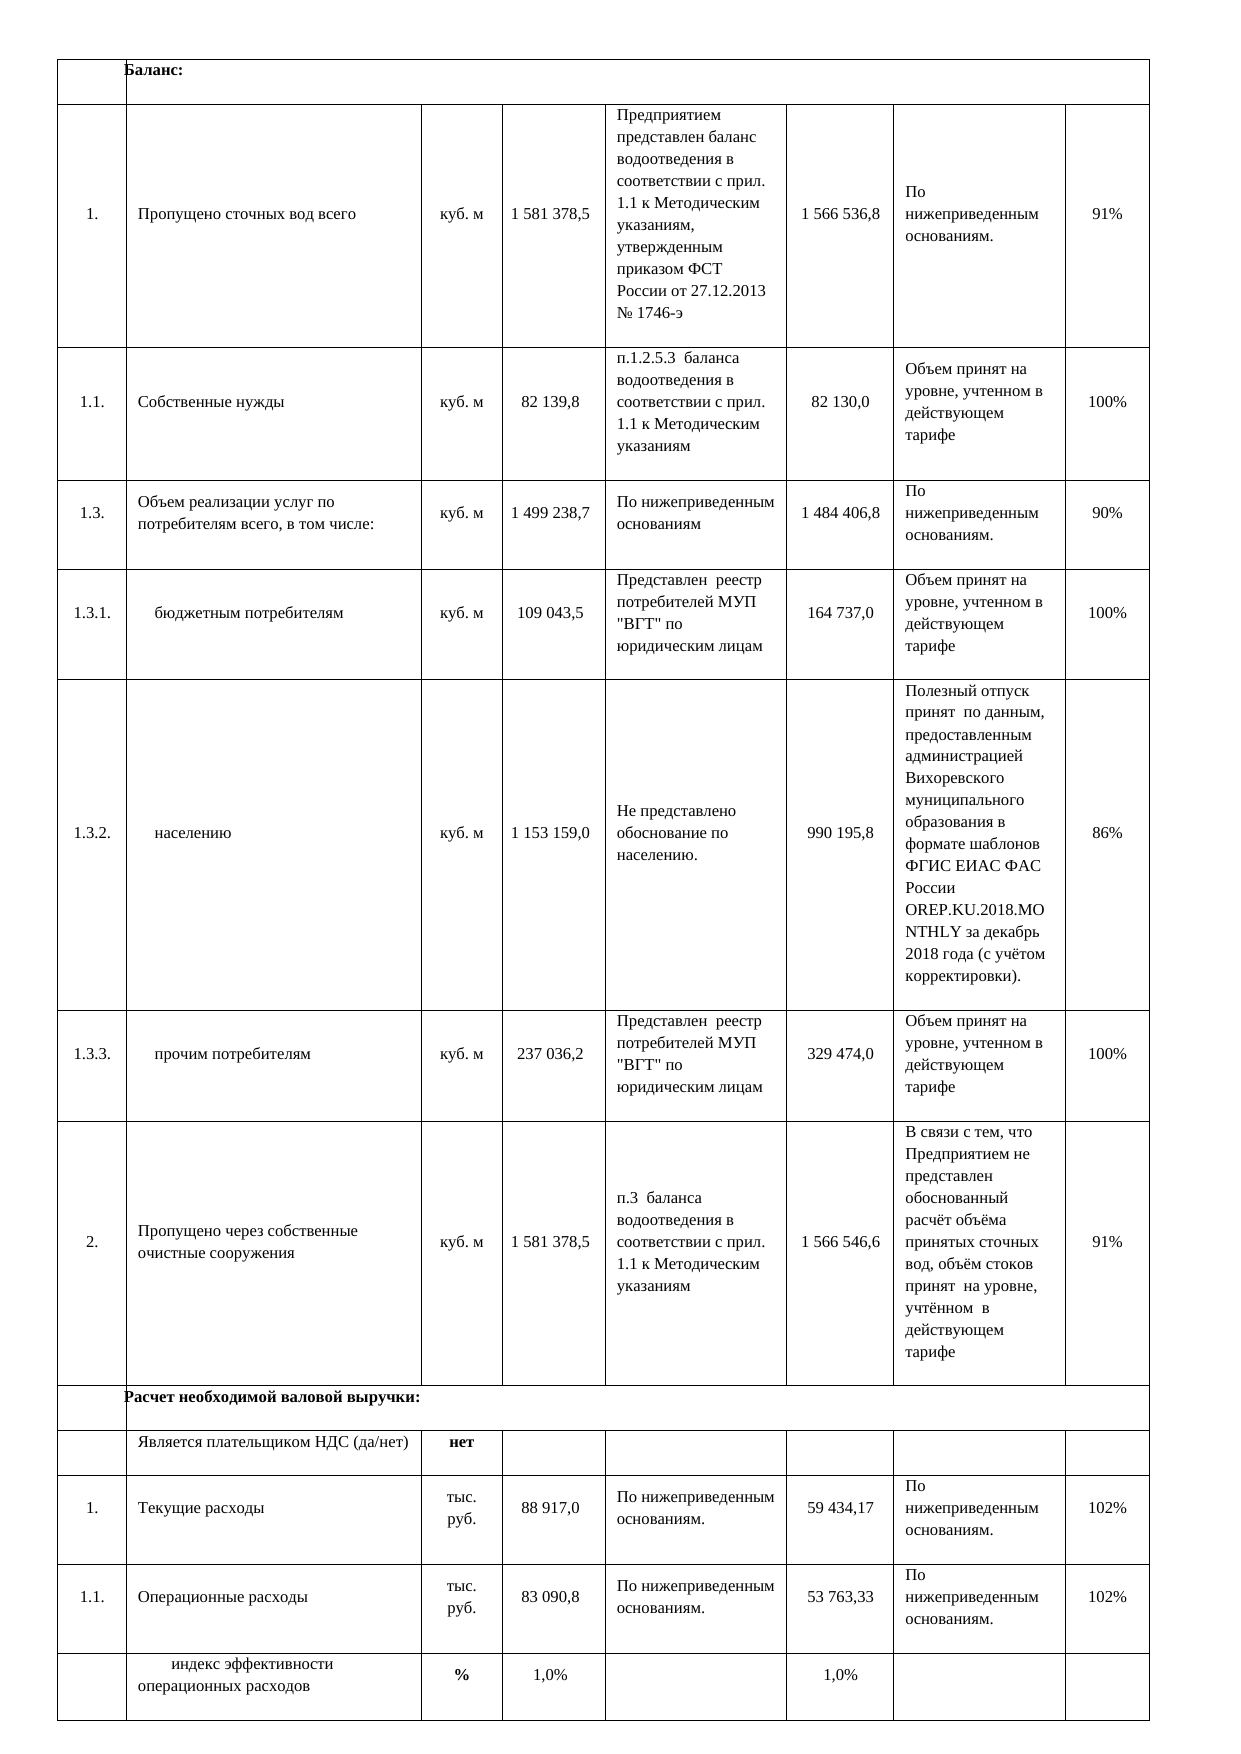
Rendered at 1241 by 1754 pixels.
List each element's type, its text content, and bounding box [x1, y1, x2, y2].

table_cell 1 581 378,5 [503, 1122, 605, 1385]
table_cell Собственные нужды [127, 348, 421, 479]
table_cell 82 139,8 [503, 348, 605, 479]
table_cell 1.1. [58, 348, 126, 479]
table_cell 86% [1066, 680, 1149, 1010]
table_cell 1,0% [503, 1654, 605, 1720]
table_cell 990 195,8 [787, 680, 893, 1010]
table_cell Текущие расходы [127, 1476, 421, 1564]
table_cell 90% [1066, 481, 1149, 568]
table_cell По нижеприведенным основаниям [606, 481, 786, 568]
table_cell Пропущено через собственные очистные сооружения [127, 1122, 421, 1385]
table_cell куб. м [422, 105, 502, 347]
table_cell 1.1. [58, 1565, 126, 1653]
table_cell 82 130,0 [787, 348, 893, 479]
table_cell 91% [1066, 1122, 1149, 1385]
table_cell [894, 1654, 1065, 1720]
table_cell [1066, 1431, 1149, 1475]
table_cell По нижеприведенным основаниям. [894, 481, 1065, 568]
table_cell куб. м [422, 348, 502, 479]
table_cell Не представлено обоснование по населению. [606, 680, 786, 1010]
table_cell 164 737,0 [787, 570, 893, 679]
table_cell Предприятием представлен баланс водоотведения в соответствии с прил. 1.1 к Методическим указаниям, утвержденным приказом ФСТ России от 27.12.2013 № 1746-э [606, 105, 786, 347]
table_cell [58, 1386, 126, 1430]
table_cell В связи с тем, что Предприятием не представлен обоснованный расчёт объёма принятых сточных вод, объём стоков принят на уровне, учтённом в действующем тарифе [894, 1122, 1065, 1385]
table_cell 102% [1066, 1565, 1149, 1653]
table_cell Является плательщиком НДС (да/нет) [127, 1431, 421, 1475]
table_cell 83 090,8 [503, 1565, 605, 1653]
table_cell 2. [58, 1122, 126, 1385]
table_cell По нижеприведенным основаниям. [894, 1565, 1065, 1653]
table_cell [787, 1431, 893, 1475]
table_cell Представлен реестр потребителей МУП "ВГТ" по юридическим лицам [606, 570, 786, 679]
table_cell [894, 1431, 1065, 1475]
table_cell 1.3.3. [58, 1011, 126, 1121]
table_cell 109 043,5 [503, 570, 605, 679]
table_cell куб. м [422, 570, 502, 679]
table_cell 1 581 378,5 [503, 105, 605, 347]
table_cell 100% [1066, 1011, 1149, 1121]
table_cell По нижеприведенным основаниям. [606, 1476, 786, 1564]
table_cell бюджетным потребителям [127, 570, 421, 679]
table_cell Представлен реестр потребителей МУП "ВГТ" по юридическим лицам [606, 1011, 786, 1121]
table_cell 1 566 536,8 [787, 105, 893, 347]
table_cell По нижеприведенным основаниям. [894, 105, 1065, 347]
table_cell [1066, 1654, 1149, 1720]
table_cell 1 484 406,8 [787, 481, 893, 568]
table_cell Операционные расходы [127, 1565, 421, 1653]
table_cell [606, 1431, 786, 1475]
table_cell 88 917,0 [503, 1476, 605, 1564]
table_cell 1.3.2. [58, 680, 126, 1010]
table_cell [606, 1654, 786, 1720]
table_cell индекс эффективности операционных расходов [127, 1654, 421, 1720]
table_cell куб. м [422, 1122, 502, 1385]
table_cell 53 763,33 [787, 1565, 893, 1653]
table_cell % [422, 1654, 502, 1720]
table_cell По нижеприведенным основаниям. [894, 1476, 1065, 1564]
table_cell Объем реализации услуг по потребителям всего, в том числе: [127, 481, 421, 568]
table_cell 1 566 546,6 [787, 1122, 893, 1385]
table_cell 1 153 159,0 [503, 680, 605, 1010]
table_cell 100% [1066, 570, 1149, 679]
table_cell 237 036,2 [503, 1011, 605, 1121]
table_cell 59 434,17 [787, 1476, 893, 1564]
table_cell Полезный отпуск принят по данным, предоставленным администрацией Вихоревского муниципального образования в формате шаблонов ФГИС ЕИАС ФАС России OREP.KU.2018.MONTHLY за декабрь 2018 года (с учётом корректировки). [894, 680, 1065, 1010]
table_cell 1. [58, 1476, 126, 1564]
table_cell 1 499 238,7 [503, 481, 605, 568]
table_cell п.3 баланса водоотведения в соответствии с прил. 1.1 к Методическим указаниям [606, 1122, 786, 1385]
table_cell куб. м [422, 1011, 502, 1121]
table_cell 1.3. [58, 481, 126, 568]
table_cell п.1.2.5.3 баланса водоотведения в соответствии с прил. 1.1 к Методическим указаниям [606, 348, 786, 479]
table_cell Объем принят на уровне, учтенном в действующем тарифе [894, 570, 1065, 679]
table_cell Объем принят на уровне, учтенном в действующем тарифе [894, 1011, 1065, 1121]
table_cell населению [127, 680, 421, 1010]
table_cell Объем принят на уровне, учтенном в действующем тарифе [894, 348, 1065, 479]
table_cell Расчет необходимой валовой выручки: [127, 1386, 1149, 1430]
table_cell 1. [58, 105, 126, 347]
table_cell [58, 1431, 126, 1475]
table_cell [58, 1654, 126, 1720]
table_cell нет [422, 1431, 502, 1475]
table_cell тыс. руб. [422, 1565, 502, 1653]
table_cell тыс. руб. [422, 1476, 502, 1564]
table_cell куб. м [422, 680, 502, 1010]
table_cell 102% [1066, 1476, 1149, 1564]
table_cell Пропущено сточных вод всего [127, 105, 421, 347]
table_cell [503, 1431, 605, 1475]
table_cell По нижеприведенным основаниям. [606, 1565, 786, 1653]
table_cell 1.3.1. [58, 570, 126, 679]
table_cell 100% [1066, 348, 1149, 479]
table_cell [58, 60, 126, 104]
table_cell Баланс: [127, 60, 1149, 104]
table_cell куб. м [422, 481, 502, 568]
table_cell 91% [1066, 105, 1149, 347]
table_cell 329 474,0 [787, 1011, 893, 1121]
table_cell 1,0% [787, 1654, 893, 1720]
table_cell прочим потребителям [127, 1011, 421, 1121]
